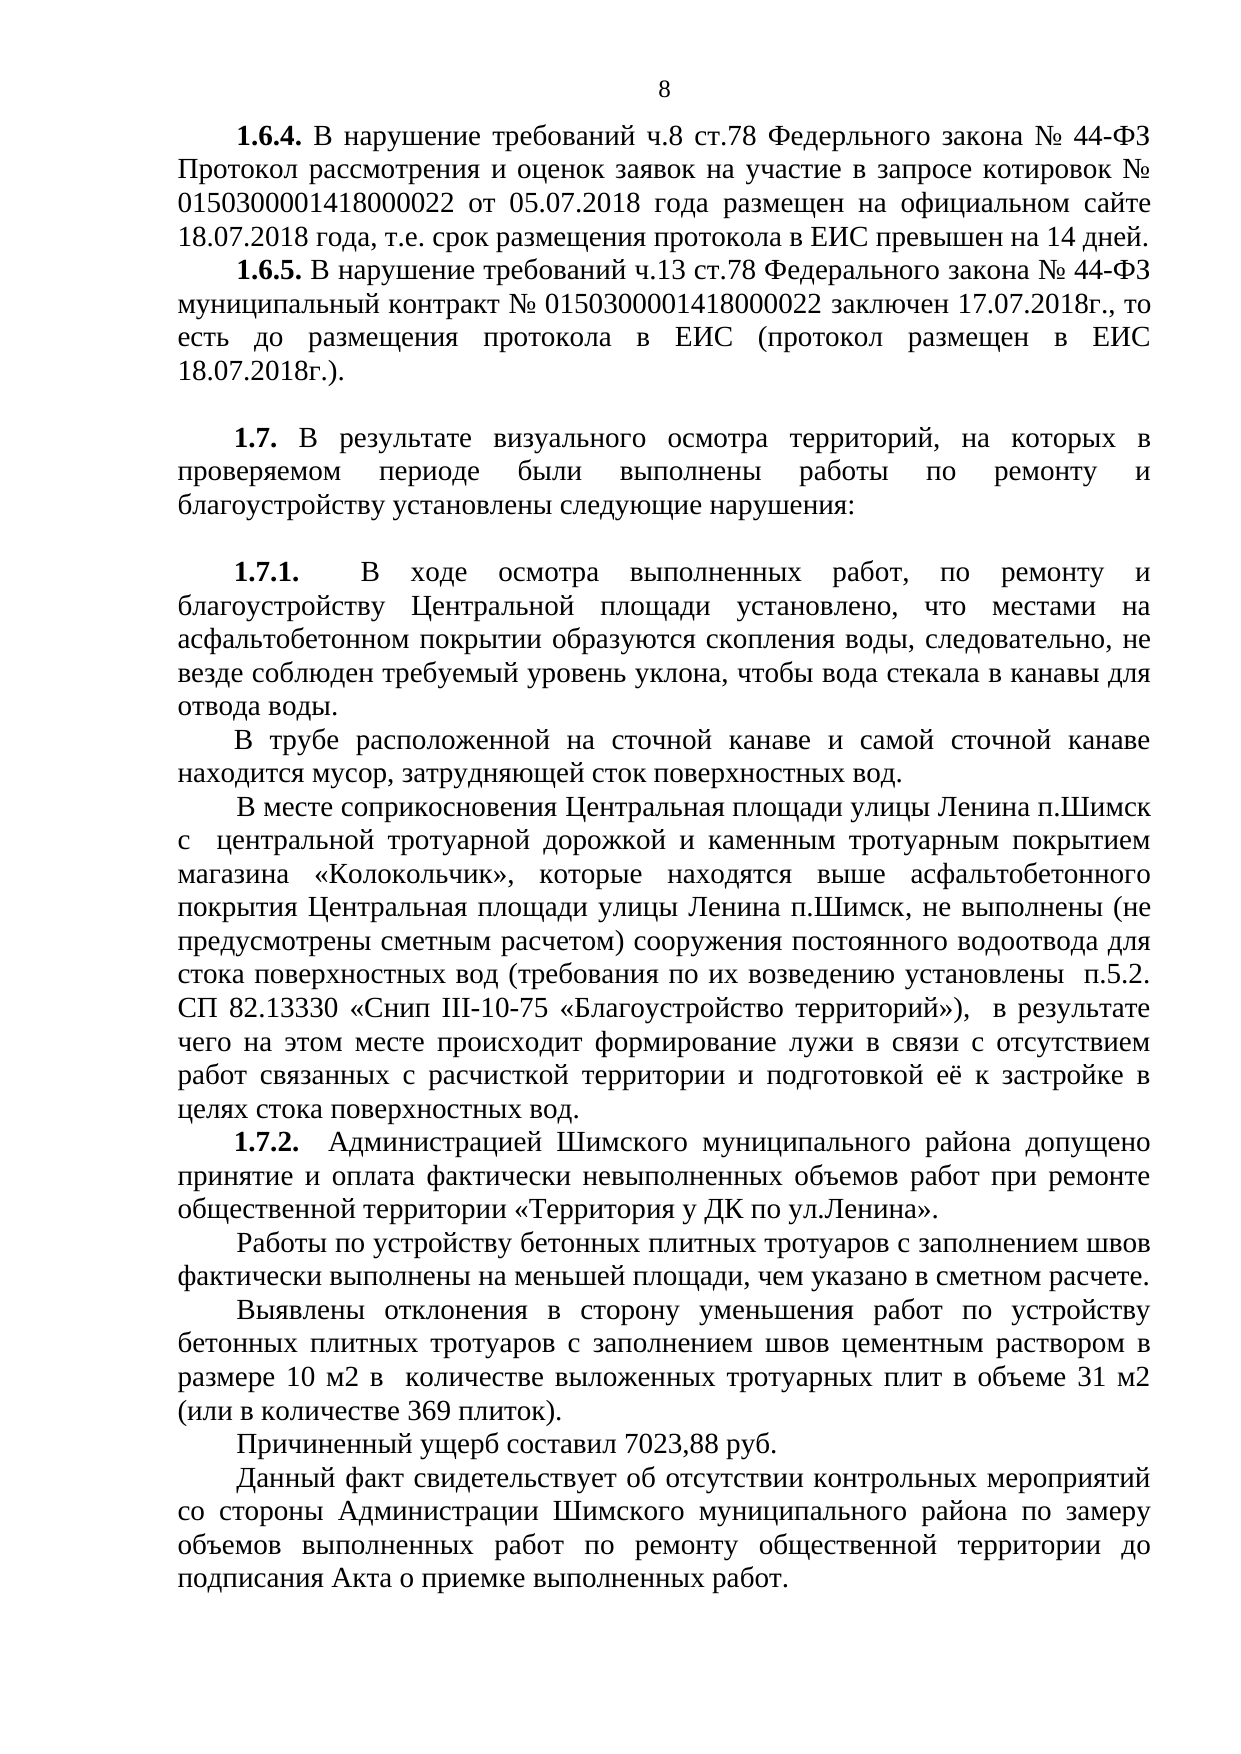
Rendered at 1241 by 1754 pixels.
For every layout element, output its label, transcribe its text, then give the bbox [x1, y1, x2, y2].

text 1.7. В результате визуального осмотра территорий, на которых в проверяемом периоде были выполнены работы по ремонту и благоустройству установлены следующие нарушения: [177, 420, 1152, 521]
text 1.6.5. В нарушение требований ч.13 ст.78 Федерального закона № 44-ФЗ муниципальный контракт № 0150300001418000022 заключен 17.07.2018г., то есть до размещения протокола в ЕИС (протокол размещен в ЕИС 18.07.2018г.). [177, 252, 1152, 386]
text Работы по устройству бетонных плитных тротуаров с заполнением швов фактически выполнены на меньшей площади, чем указано в сметном расчете. [177, 1225, 1152, 1292]
text 1.7.2. Администрацией Шимского муниципального района допущено принятие и оплата фактически невыполненных объемов работ при ремонте общественной территории «Территория у ДК по ул.Ленина». [177, 1124, 1152, 1225]
text 1.7.1. В ходе осмотра выполненных работ, по ремонту и благоустройству Центральной площади установлено, что местами на асфальтобетонном покрытии образуются скопления воды, следовательно, не везде соблюден требуемый уровень уклона, чтобы вода стекала в канавы для отвода воды. [177, 554, 1152, 722]
text В трубе расположенной на сточной канаве и самой сточной канаве находится мусор, затрудняющей сток поверхностных вод. [177, 722, 1152, 789]
text Данный факт свидетельствует об отсутствии контрольных мероприятий со стороны Администрации Шимского муниципального района по замеру объемов выполненных работ по ремонту общественной территории до подписания Акта о приемке выполненных работ. [177, 1460, 1152, 1594]
text 1.6.4. В нарушение требований ч.8 ст.78 Федерльного закона № 44-ФЗ Протокол рассмотрения и оценок заявок на участие в запросе котировок № 0150300001418000022 от 05.07.2018 года размещен на официальном сайте 18.07.2018 года, т.е. срок размещения протокола в ЕИС превышен на 14 дней. [177, 118, 1152, 252]
text Выявлены отклонения в сторону уменьшения работ по устройству бетонных плитных тротуаров с заполнением швов цементным раствором в размере 10 м2 в количестве выложенных тротуарных плит в объеме 31 м2 (или в количестве 369 плиток). [177, 1292, 1152, 1426]
text Причиненный ущерб составил 7023,88 руб. [177, 1426, 1152, 1460]
text В месте соприкосновения Центральная площади улицы Ленина п.Шимск с центральной тротуарной дорожкой и каменным тротуарным покрытием магазина «Колокольчик», которые находятся выше асфальтобетонного покрытия Центральная площади улицы Ленина п.Шимск, не выполнены (не предусмотрены сметным расчетом) сооружения постоянного водоотвода для стока поверхностных вод (требования по их возведению установлены п.5.2. СП 82.13330 «Снип III-10-75 «Благоустройство территорий»), в результате чего на этом месте происходит формирование лужи в связи с отсутствием работ связанных с расчисткой территории и подготовкой её к застройке в целях стока поверхностных вод. [177, 789, 1152, 1124]
